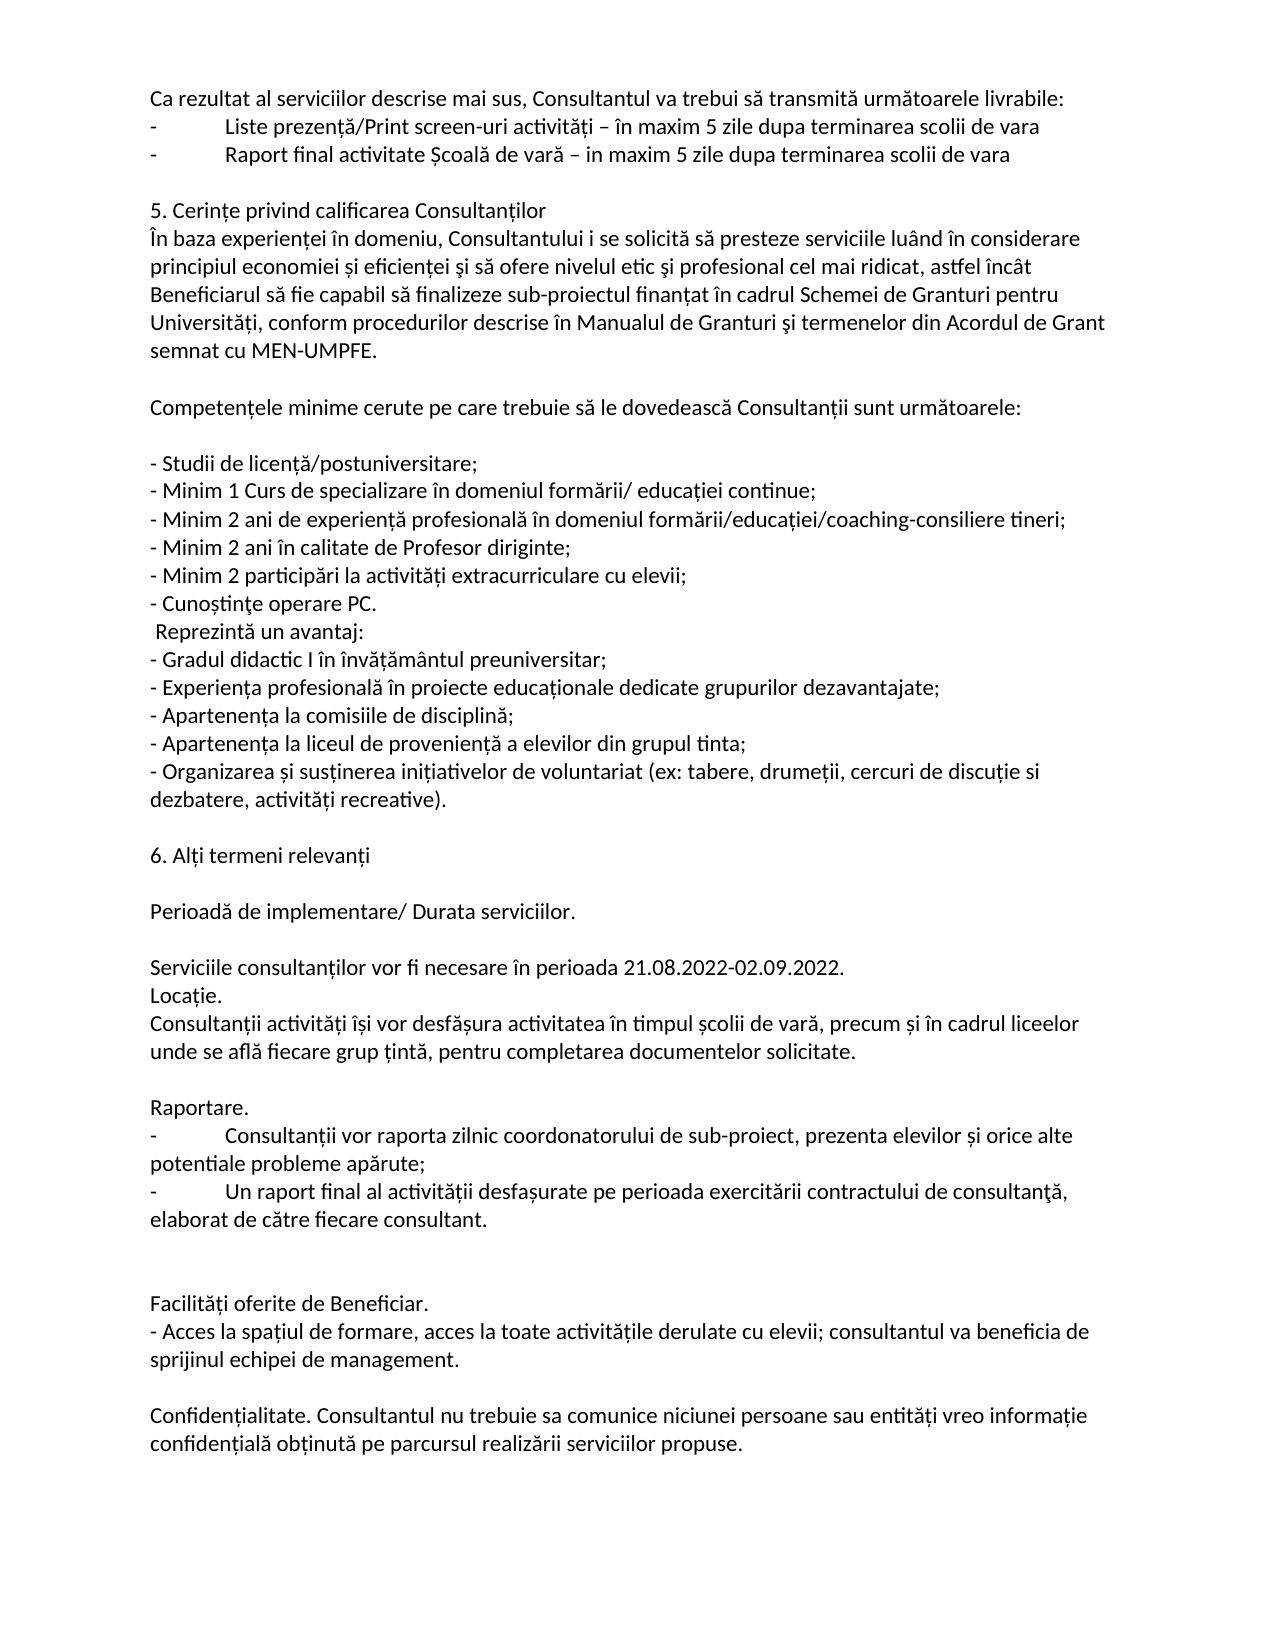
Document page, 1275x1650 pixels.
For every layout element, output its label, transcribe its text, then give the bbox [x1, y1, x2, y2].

text - Raport final activitate Școală de vară – in maxim 5 zile dupa terminarea scolii de vara [150, 140, 1125, 168]
text - Studii de licență/postuniversitare; [150, 449, 1125, 477]
text - Experiența profesională în proiecte educaționale dedicate grupurilor dezavantajate; [150, 673, 1125, 701]
text - Apartenența la liceul de proveniență a elevilor din grupul tinta; [150, 729, 1125, 757]
text Perioadă de implementare/ Durata serviciilor. [150, 897, 1125, 925]
text 6. Alți termeni relevanți [150, 841, 1125, 869]
text - Acces la spațiul de formare, acces la toate activitățile derulate cu elevii; consultantul va beneficia de sprijinul echipei de management. [150, 1317, 1125, 1373]
text - Minim 1 Curs de specializare în domeniul formării/ educației continue; [150, 477, 1125, 505]
text Raportare. [150, 1093, 1125, 1121]
text - Apartenența la comisiile de disciplină; [150, 701, 1125, 729]
text Consultanții activități își vor desfășura activitatea în timpul școlii de vară, precum și în cadrul liceelor unde se află fiecare grup țintă, pentru completarea documentelor solicitate. [150, 1009, 1125, 1065]
text Confidențialitate. Consultantul nu trebuie sa comunice niciunei persoane sau entități vreo informație confidențială obținută pe parcursul realizării serviciilor propuse. [150, 1401, 1125, 1457]
text - Consultanții vor raporta zilnic coordonatorului de sub-proiect, prezenta elevilor și orice alte potentiale probleme apărute; [150, 1121, 1125, 1177]
text 5. Cerințe privind calificarea Consultanților [150, 196, 1125, 224]
text - Organizarea și susținerea inițiativelor de voluntariat (ex: tabere, drumeții, cercuri de discuție si dezbatere, activități recreative). [150, 757, 1125, 813]
text Competențele minime cerute pe care trebuie să le dovedească Consultanții sunt următoarele: [150, 393, 1125, 421]
text - Gradul didactic I în învățământul preuniversitar; [150, 645, 1125, 673]
text - Liste prezență/Print screen-uri activități – în maxim 5 zile dupa terminarea scolii de vara [150, 112, 1125, 140]
text Serviciile consultanților vor fi necesare în perioada 21.08.2022-02.09.2022. [150, 953, 1125, 981]
text În baza experienței în domeniu, Consultantului i se solicită să presteze serviciile luând în considerare principiul economiei și eficienței şi să ofere nivelul etic şi profesional cel mai ridicat, astfel încât Beneficiarul să fie capabil să finalizeze sub-proiectul finanțat în cadrul Schemei de Granturi pentru Universități, conform procedurilor descrise în Manualul de Granturi şi termenelor din Acordul de Grant semnat cu MEN-UMPFE. [150, 224, 1125, 364]
text - Minim 2 ani de experiență profesională în domeniul formării/educației/coaching-consiliere tineri; [150, 505, 1125, 533]
text - Minim 2 ani în calitate de Profesor diriginte; [150, 533, 1125, 561]
text Ca rezultat al serviciilor descrise mai sus, Consultantul va trebui să transmită următoarele livrabile: [150, 84, 1125, 112]
text Locație. [150, 981, 1125, 1009]
text - Minim 2 participări la activități extracurriculare cu elevii; [150, 561, 1125, 589]
text - Cunoștinţe operare PC. [150, 589, 1125, 617]
text Facilități oferite de Beneficiar. [150, 1289, 1125, 1317]
text - Un raport final al activității desfașurate pe perioada exercitării contractului de consultanţă, elaborat de către fiecare consultant. [150, 1177, 1125, 1233]
text Reprezintă un avantaj: [150, 617, 1125, 645]
